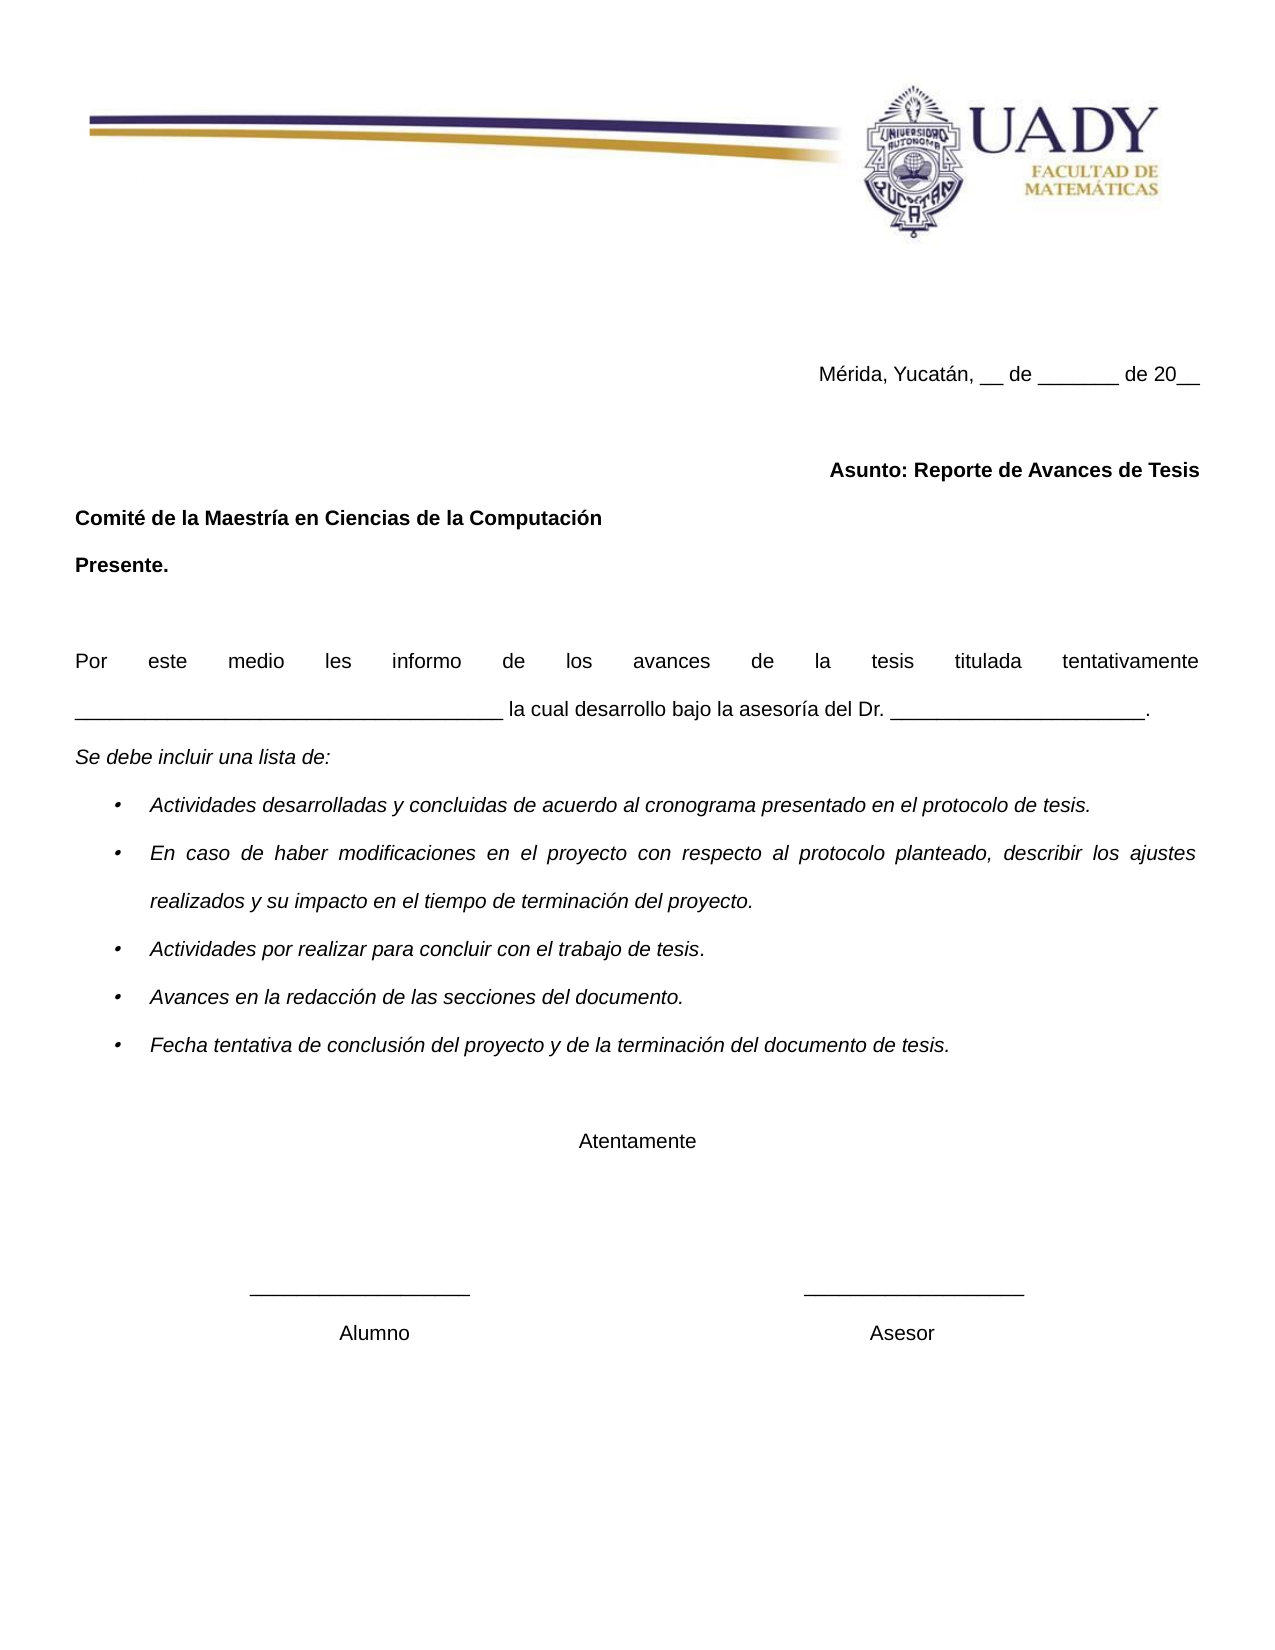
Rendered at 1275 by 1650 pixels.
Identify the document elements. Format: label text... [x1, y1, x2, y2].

list En caso de haber modificaciones en el proyecto con respecto al protocolo planteado, describir los ajustes realizados y su impacto en el tiempo de terminación del proyecto. [112, 841, 1200, 913]
text Se debe incluir una lista de: [75, 745, 1200, 769]
text Por este medio les informo de los avances de la tesis titulada tentativamente _____________________________________ la cual desarrollo bajo la asesoría del Dr. ______________________. [75, 649, 1200, 721]
text Alumno Asesor [75, 1321, 1200, 1345]
list Actividades por realizar para concluir con el trabajo de tesis. [112, 937, 1200, 961]
text Comité de la Maestría en Ciencias de la Computación [75, 505, 1200, 529]
list Actividades desarrolladas y concluidas de acuerdo al cronograma presentado en el protocolo de tesis. [112, 793, 1200, 817]
text Asunto: Reporte de Avances de Tesis [75, 457, 1200, 481]
text ___________________ ___________________ [75, 1273, 1200, 1297]
text Mérida, Yucatán, __ de _______ de 20__ [75, 362, 1200, 386]
text Presente. [75, 553, 1200, 577]
list Fecha tentativa de conclusión del proyecto y de la terminación del documento de tesis. [112, 1033, 1200, 1057]
list Avances en la redacción de las secciones del documento. [112, 985, 1200, 1009]
text Atentamente [75, 1129, 1200, 1153]
picture [89, 75, 1186, 254]
